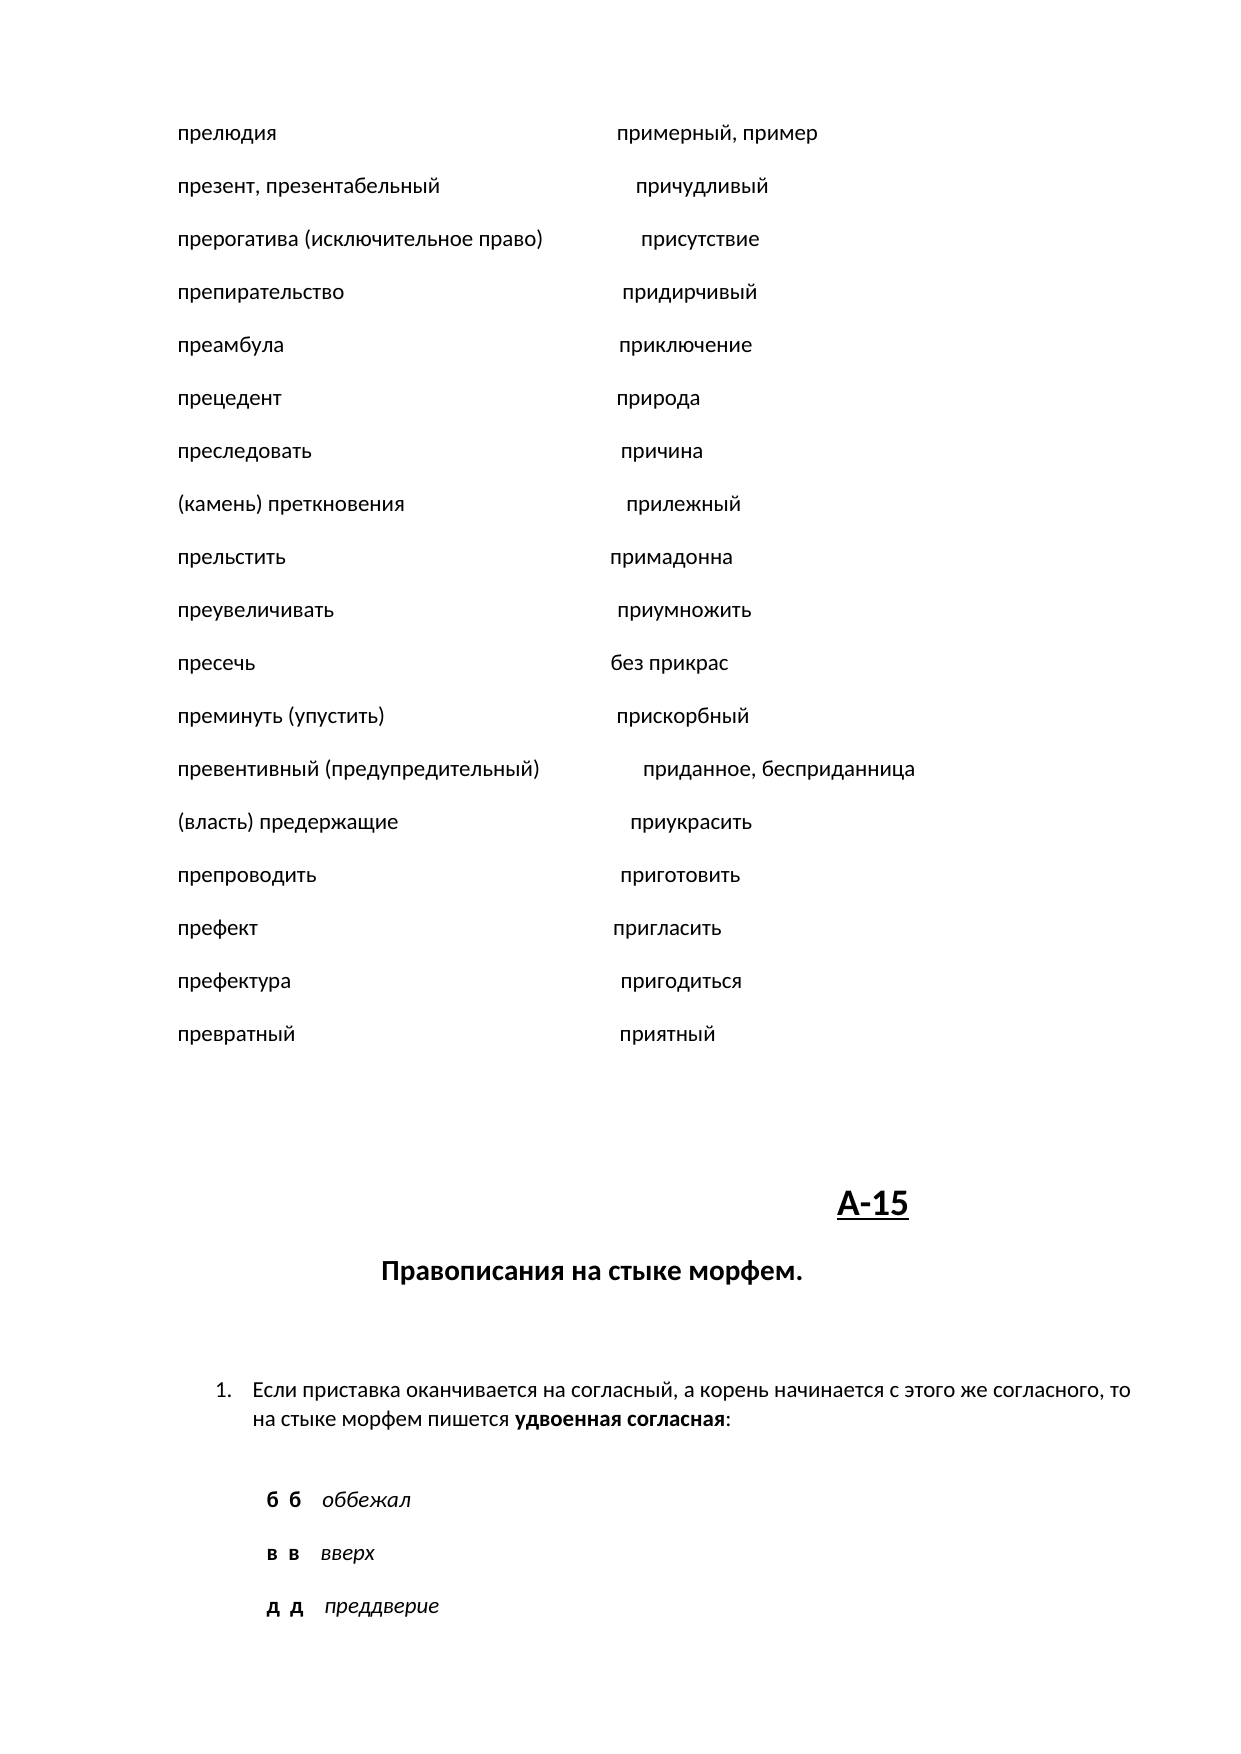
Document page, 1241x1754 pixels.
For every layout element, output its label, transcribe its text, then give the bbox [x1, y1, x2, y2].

text превентивный (предупредительный) приданное, бесприданница [177, 754, 1152, 782]
text А-15 [177, 1178, 1152, 1224]
text (власть) предержащие приукрасить [177, 807, 1152, 835]
text препроводить приготовить [177, 860, 1152, 888]
text пресечь без прикрас [177, 648, 1152, 676]
text д д преддверие [215, 1591, 1152, 1619]
text презент, презентабельный причудливый [177, 171, 1152, 199]
text прельстить примадонна [177, 542, 1152, 570]
text прерогатива (исключительное право) присутствие [177, 224, 1152, 252]
text б б оббежал [215, 1485, 1152, 1513]
text (камень) преткновения прилежный [177, 489, 1152, 517]
text в в вверх [215, 1538, 1152, 1566]
text прелюдия примерный, пример [177, 118, 1152, 146]
text превратный приятный [177, 1019, 1152, 1047]
text преувеличивать приумножить [177, 595, 1152, 623]
list Если приставка оканчивается на согласный, а корень начинается с этого же согласного, то на стыке морфем пишется удвоенная согласная: [215, 1376, 1152, 1432]
text преамбула приключение [177, 330, 1152, 358]
text прецедент природа [177, 383, 1152, 411]
text преминуть (упустить) прискорбный [177, 701, 1152, 729]
text Правописания на стыке морфем. [177, 1252, 1152, 1288]
text препирательство придирчивый [177, 277, 1152, 305]
text преследовать причина [177, 436, 1152, 464]
text префект пригласить [177, 913, 1152, 941]
text префектура пригодиться [177, 966, 1152, 994]
